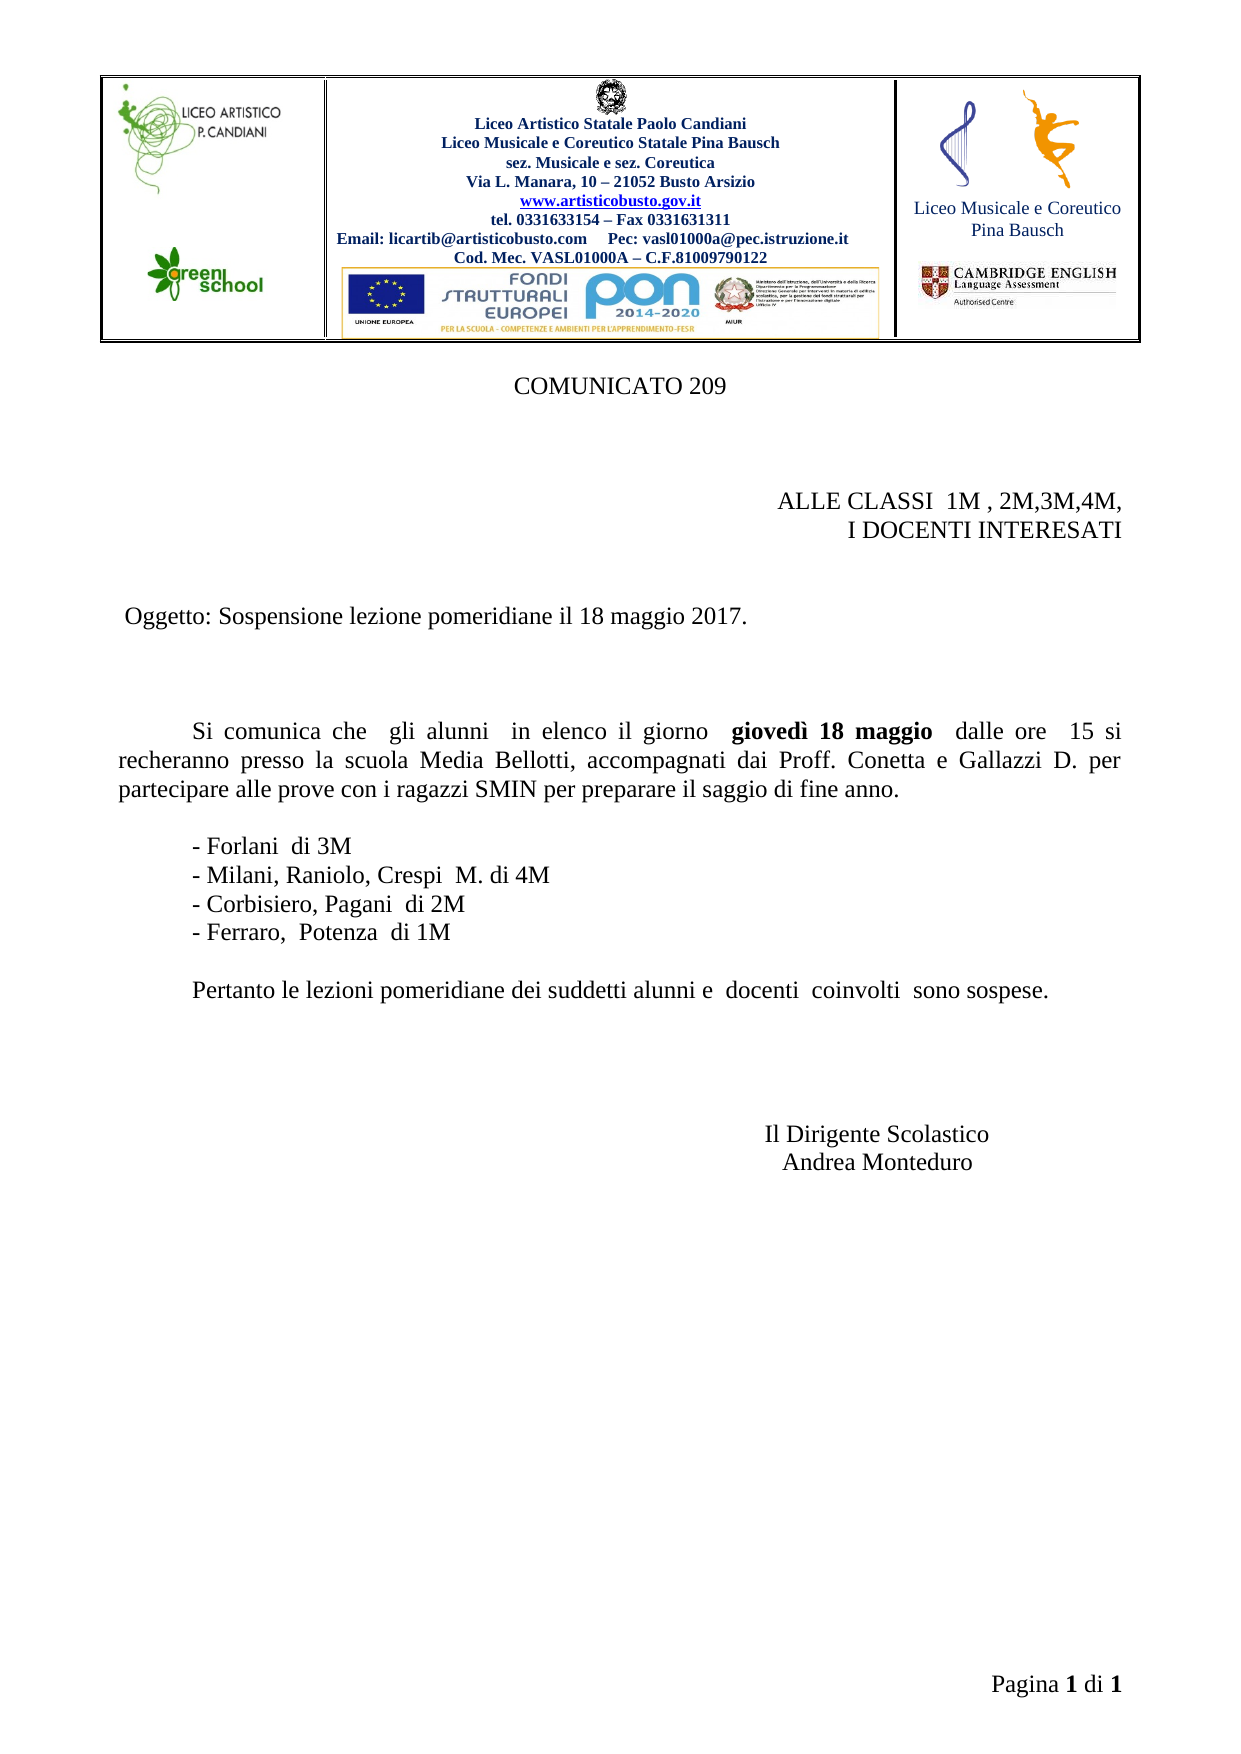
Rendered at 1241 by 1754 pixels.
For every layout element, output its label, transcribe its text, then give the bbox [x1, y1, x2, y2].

picture [918, 261, 1117, 309]
picture [341, 267, 880, 339]
picture [594, 78, 627, 115]
text - Milani, Raniolo, Crespi M. di 4M [118, 860, 1122, 889]
text Pertanto le lezioni pomeridiane dei suddetti alunni e docenti coinvolti sono sospese. [118, 975, 1122, 1004]
text - Forlani di 3M [118, 831, 1122, 860]
text - Ferraro, Potenza di 1M [118, 917, 1122, 946]
picture [906, 78, 1092, 197]
text ALLE CLASSI 1M , 2M,3M,4M, [118, 486, 1122, 515]
text Oggetto: Sospensione lezione pomeridiane il 18 maggio 2017. [118, 601, 1122, 630]
text - Corbisiero, Pagani di 2M [118, 889, 1122, 917]
picture [147, 247, 279, 301]
text COMUNICATO 209 [118, 371, 1122, 400]
text Andrea Monteduro [118, 1147, 1122, 1176]
picture [112, 78, 285, 200]
text Si comunica che gli alunni in elenco il giorno giovedì 18 maggio dalle ore 15 si recheranno presso la scuola Media Bellotti, accompagnati dai Proff. Conetta e Gallazzi D. per partecipare alle prove con i ragazzi SMIN per preparare il saggio di fine anno. [118, 716, 1122, 802]
text Il Dirigente Scolastico [634, 1119, 1122, 1147]
text I DOCENTI INTERESATI [118, 515, 1122, 544]
